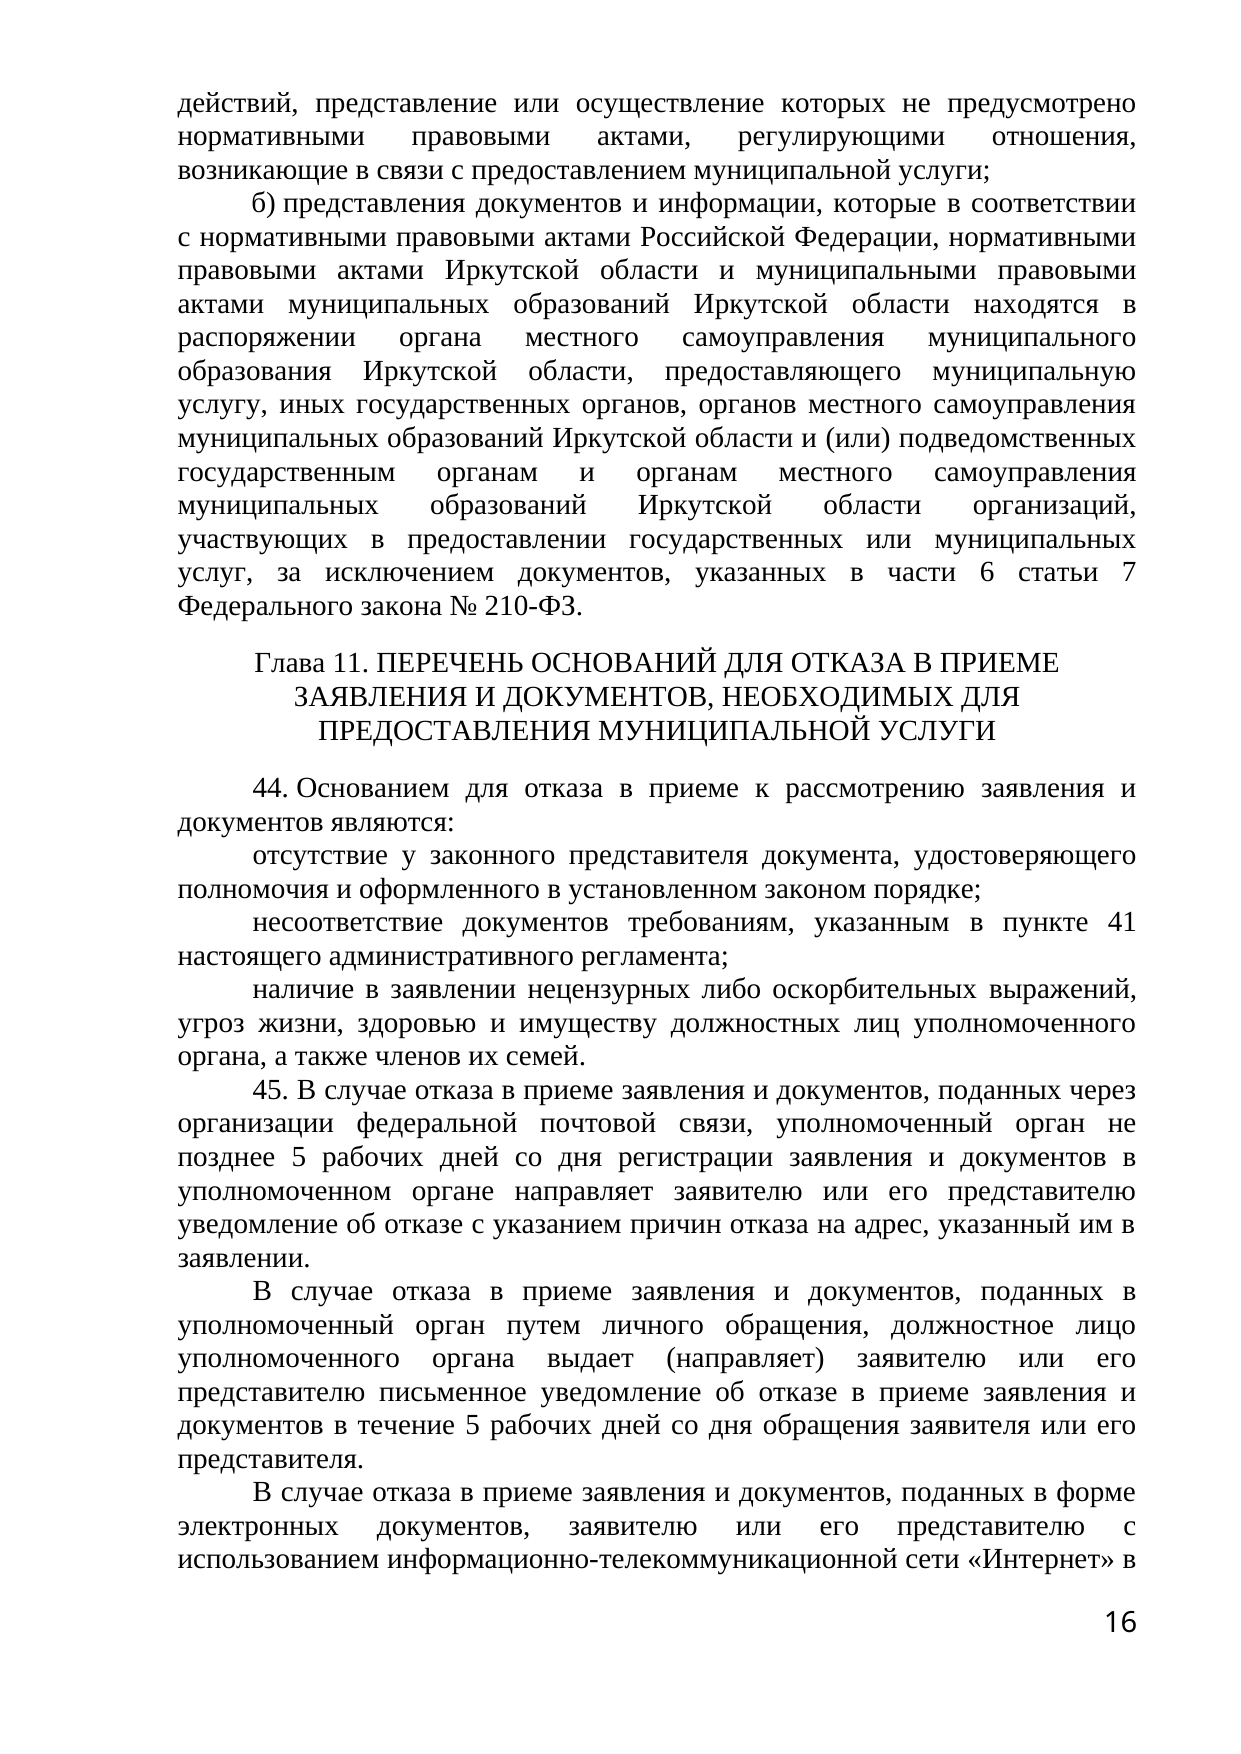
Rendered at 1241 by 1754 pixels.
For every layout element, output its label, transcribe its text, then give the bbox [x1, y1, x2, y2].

text Глава 11. ПЕРЕЧЕНЬ ОСНОВАНИЙ ДЛЯ ОТКАЗА В ПРИЕМЕ ЗАЯВЛЕНИЯ И ДОКУМЕНТОВ, НЕОБХОДИМЫХ ДЛЯ ПРЕДОСТАВЛЕНИЯ МУНИЦИПАЛЬНОЙ УСЛУГИ [177, 646, 1137, 746]
text 45. В случае отказа в приеме заявления и документов, поданных через организации федеральной почтовой связи, уполномоченный орган не позднее 5 рабочих дней со дня регистрации заявления и документов в уполномоченном органе направляет заявителю или его представителю уведомление об отказе с указанием причин отказа на адрес, указанный им в заявлении. [177, 1072, 1137, 1273]
text отсутствие у законного представителя документа, удостоверяющего полномочия и оформленного в установленном законом порядке; [177, 837, 1137, 904]
text б) представления документов и информации, которые в соответствии с нормативными правовыми актами Российской Федерации, нормативными правовыми актами Иркутской области и муниципальными правовыми актами муниципальных образований Иркутской области находятся в распоряжении органа местного самоуправления муниципального образования Иркутской области, предоставляющего муниципальную услугу, иных государственных органов, органов местного самоуправления муниципальных образований Иркутской области и (или) подведомственных государственным органам и органам местного самоуправления муниципальных образований Иркутской области организаций, участвующих в предоставлении государственных или муниципальных услуг, за исключением документов, указанных в части 6 статьи 7 Федерального закона № 210-ФЗ. [177, 185, 1137, 621]
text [177, 1474, 1137, 1575]
text наличие в заявлении нецензурных либо оскорбительных выражений, угроз жизни, здоровью и имуществу должностных лиц уполномоченного органа, а также членов их семей. [177, 971, 1137, 1072]
text 44. Основанием для отказа в приеме к рассмотрению заявления и документов являются: [177, 770, 1137, 837]
text В случае отказа в приеме заявления и документов, поданных в уполномоченный орган путем личного обращения, должностное лицо уполномоченного органа выдает (направляет) заявителю или его представителю письменное уведомление об отказе в приеме заявления и документов в течение 5 рабочих дней со дня обращения заявителя или его представителя. [177, 1273, 1137, 1474]
text несоответствие документов требованиям, указанным в пункте 41 настоящего административного регламента; [177, 904, 1137, 971]
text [177, 85, 1137, 185]
